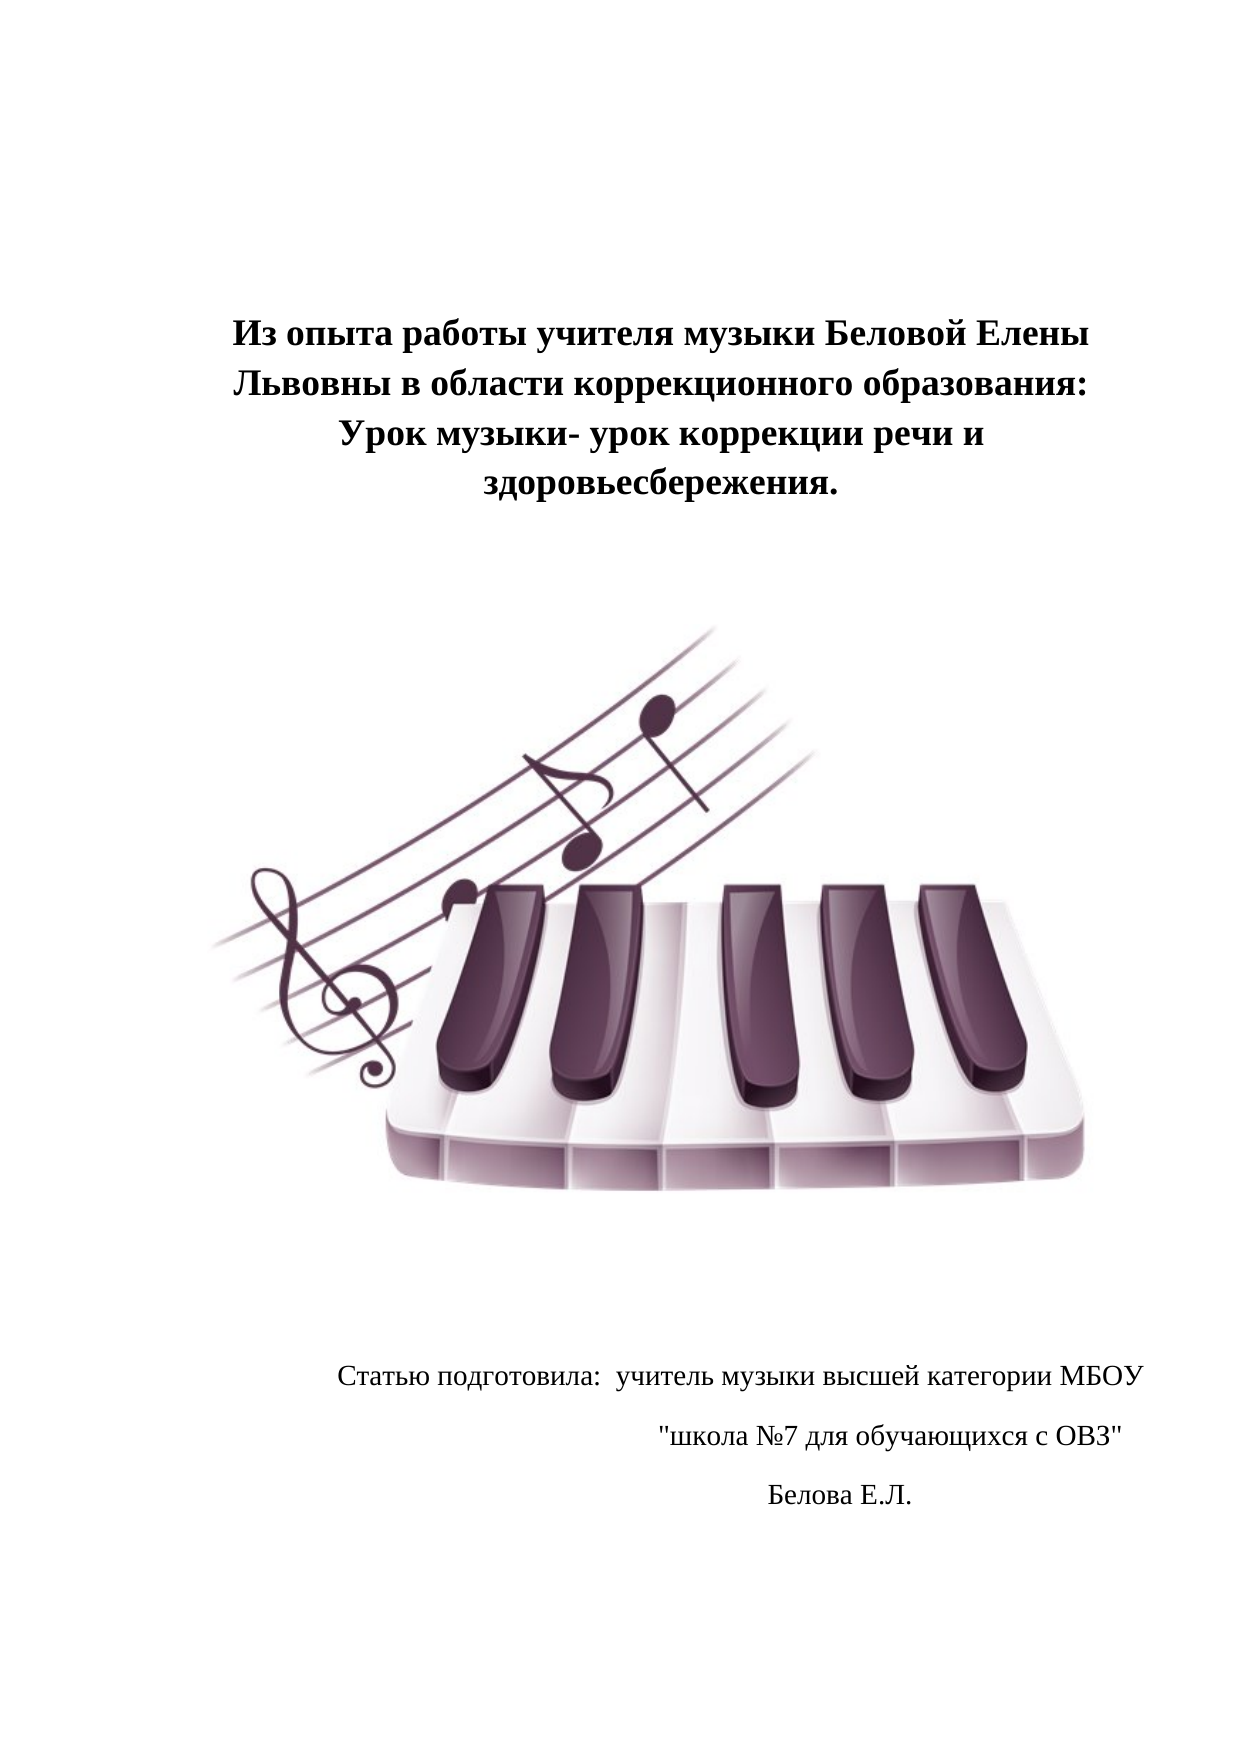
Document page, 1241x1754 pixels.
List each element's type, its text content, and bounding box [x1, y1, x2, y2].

list Из опыта работы учителя музыки Беловой Елены Львовны в области коррекционного образования: [170, 311, 1152, 403]
list Урок музыки- урок коррекции речи и здоровьесбережения. [170, 410, 1152, 503]
text Статью подготовила: учитель музыки высшей категории МБОУ [133, 1358, 1152, 1392]
picture [207, 624, 1115, 1218]
list Белова Е.Л. [170, 1477, 1152, 1511]
text "школа №7 для обучающихся с ОВЗ" [133, 1418, 1152, 1451]
